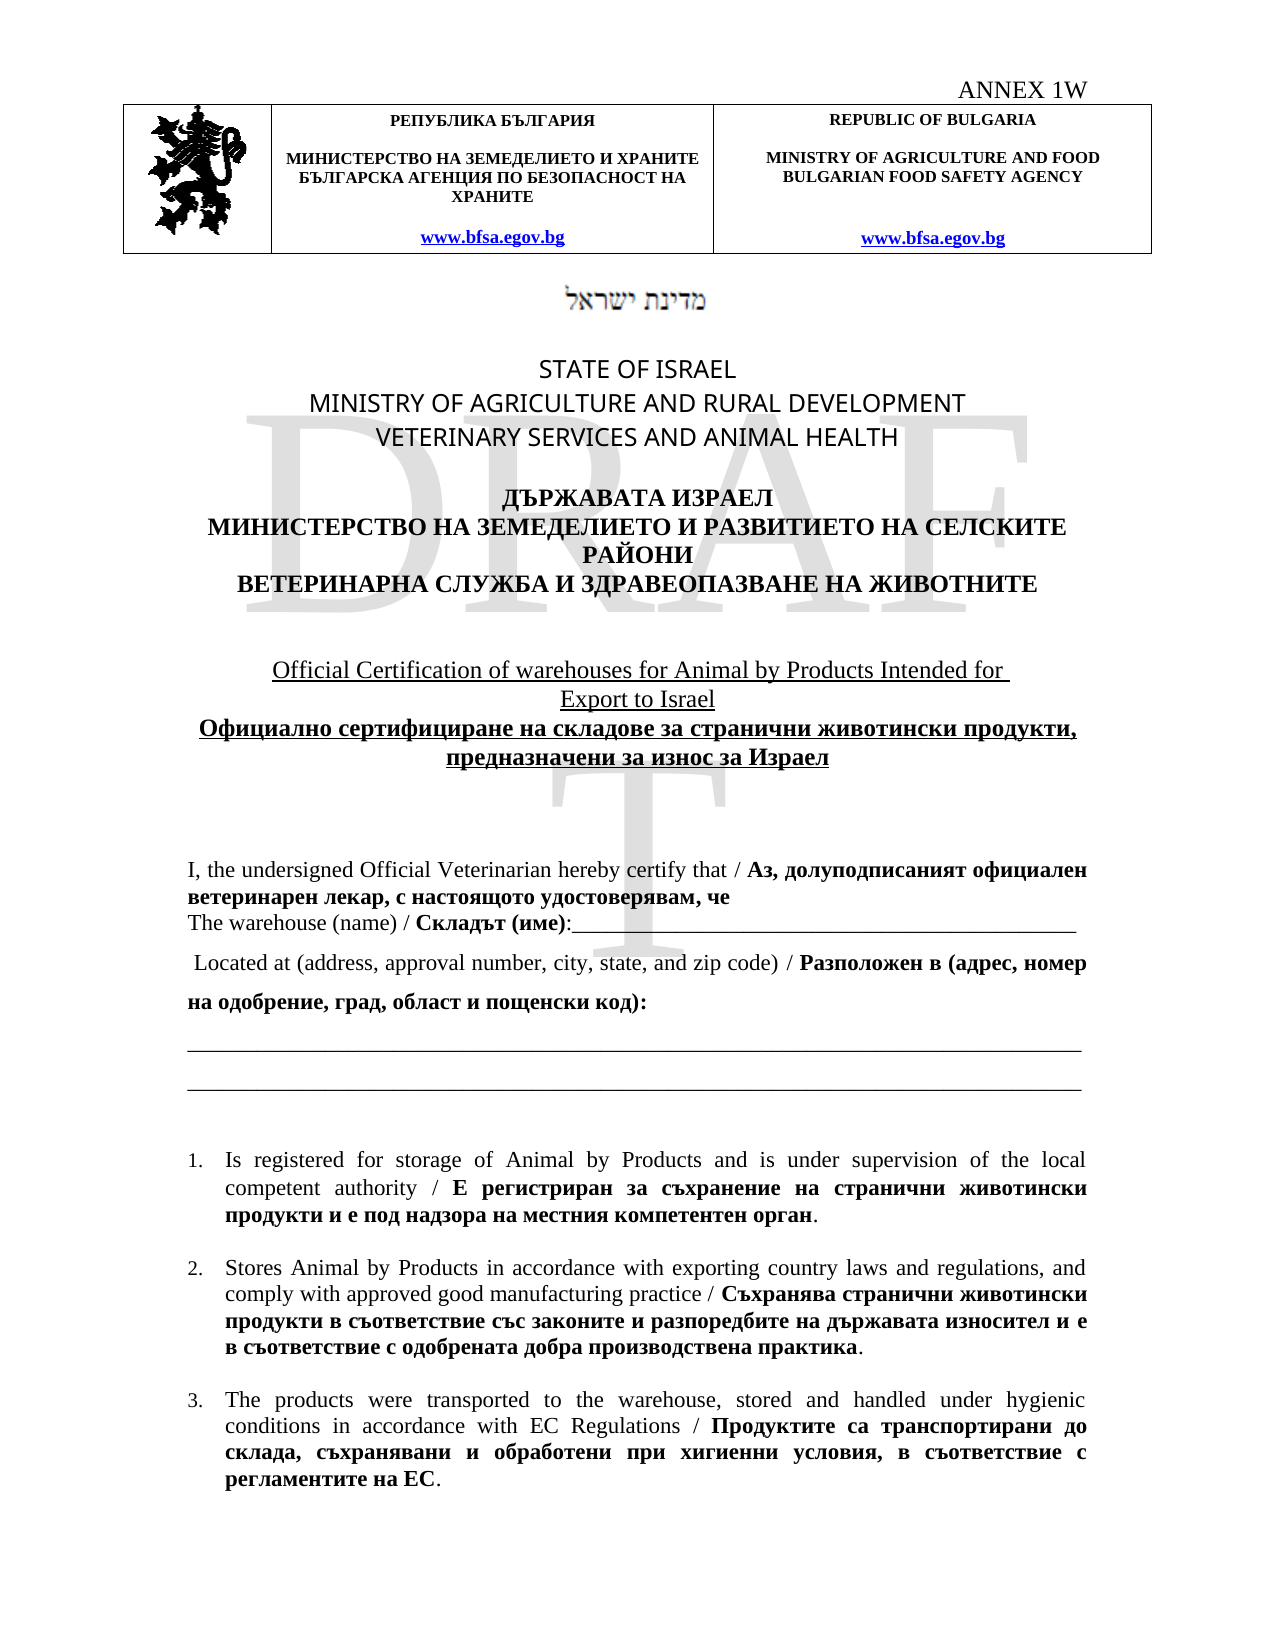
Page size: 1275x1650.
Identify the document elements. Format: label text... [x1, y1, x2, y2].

text The warehouse (name) / Складът (име):____________________________________________ [187, 909, 1087, 936]
text ВЕТЕРИНАРНА СЛУЖБА И ЗДРАВЕОПАЗВАНЕ НА ЖИВОТНИТЕ [187, 569, 1087, 598]
list Stores Animal by Products in accordance with exporting country laws and regulations, and comply with approved good manufacturing practice / Съхранява странични животински продукти в съответствие със законите и разпоредбите на държавата износител и е в съответствие с одобрената добра производствена практика. [187, 1254, 1087, 1359]
text ДЪРЖАВАТА ИЗРАЕЛ [187, 483, 1087, 512]
text ______________________________________________________________________________ [187, 1028, 1087, 1054]
picture [147, 104, 247, 236]
text Official Certification of warehouses for Animal by Products Intended for [187, 655, 1087, 684]
text Официално сертифициране на складове за странични животински продукти, предназначени за износ за Израел [187, 713, 1087, 770]
text VETERINARY SERVICES AND ANIMAL HEALTH [187, 420, 1087, 454]
text MINISTRY OF AGRICULTURE AND RURAL DEVELOPMENT [187, 386, 1087, 420]
text МИНИСТЕРСТВО НА ЗЕМЕДЕЛИЕТО И РАЗВИТИЕТО НА СЕЛСКИТЕ РАЙОНИ [187, 512, 1087, 569]
text Export to Israel [187, 684, 1087, 713]
list The products were transported to the warehouse, stored and handled under hygienic conditions in accordance with EC Regulations / Продуктите са транспортирани до склада, съхранявани и обработени при хигиенни условия, в съответствие с регламентите на ЕС. [187, 1386, 1087, 1491]
list Is registered for storage of Animal by Products and is under supervision of the local competent authority / Е регистриран за съхранение на странични животински продукти и е под надзора на местния компетентен орган. [187, 1146, 1087, 1228]
text I, the undersigned Official Veterinarian hereby certify that / Аз, долуподписаният официален ветеринарен лекар, с настоящото удостоверявам, че [187, 857, 1087, 909]
text Located at (address, approval number, city, state, and zip code) / Разположен в (адрес, номер на одобрение, град, област и пощенски код): [187, 949, 1087, 1014]
text ______________________________________________________________________________ [187, 1067, 1087, 1093]
text STATE OF ISRAEL [187, 352, 1087, 386]
